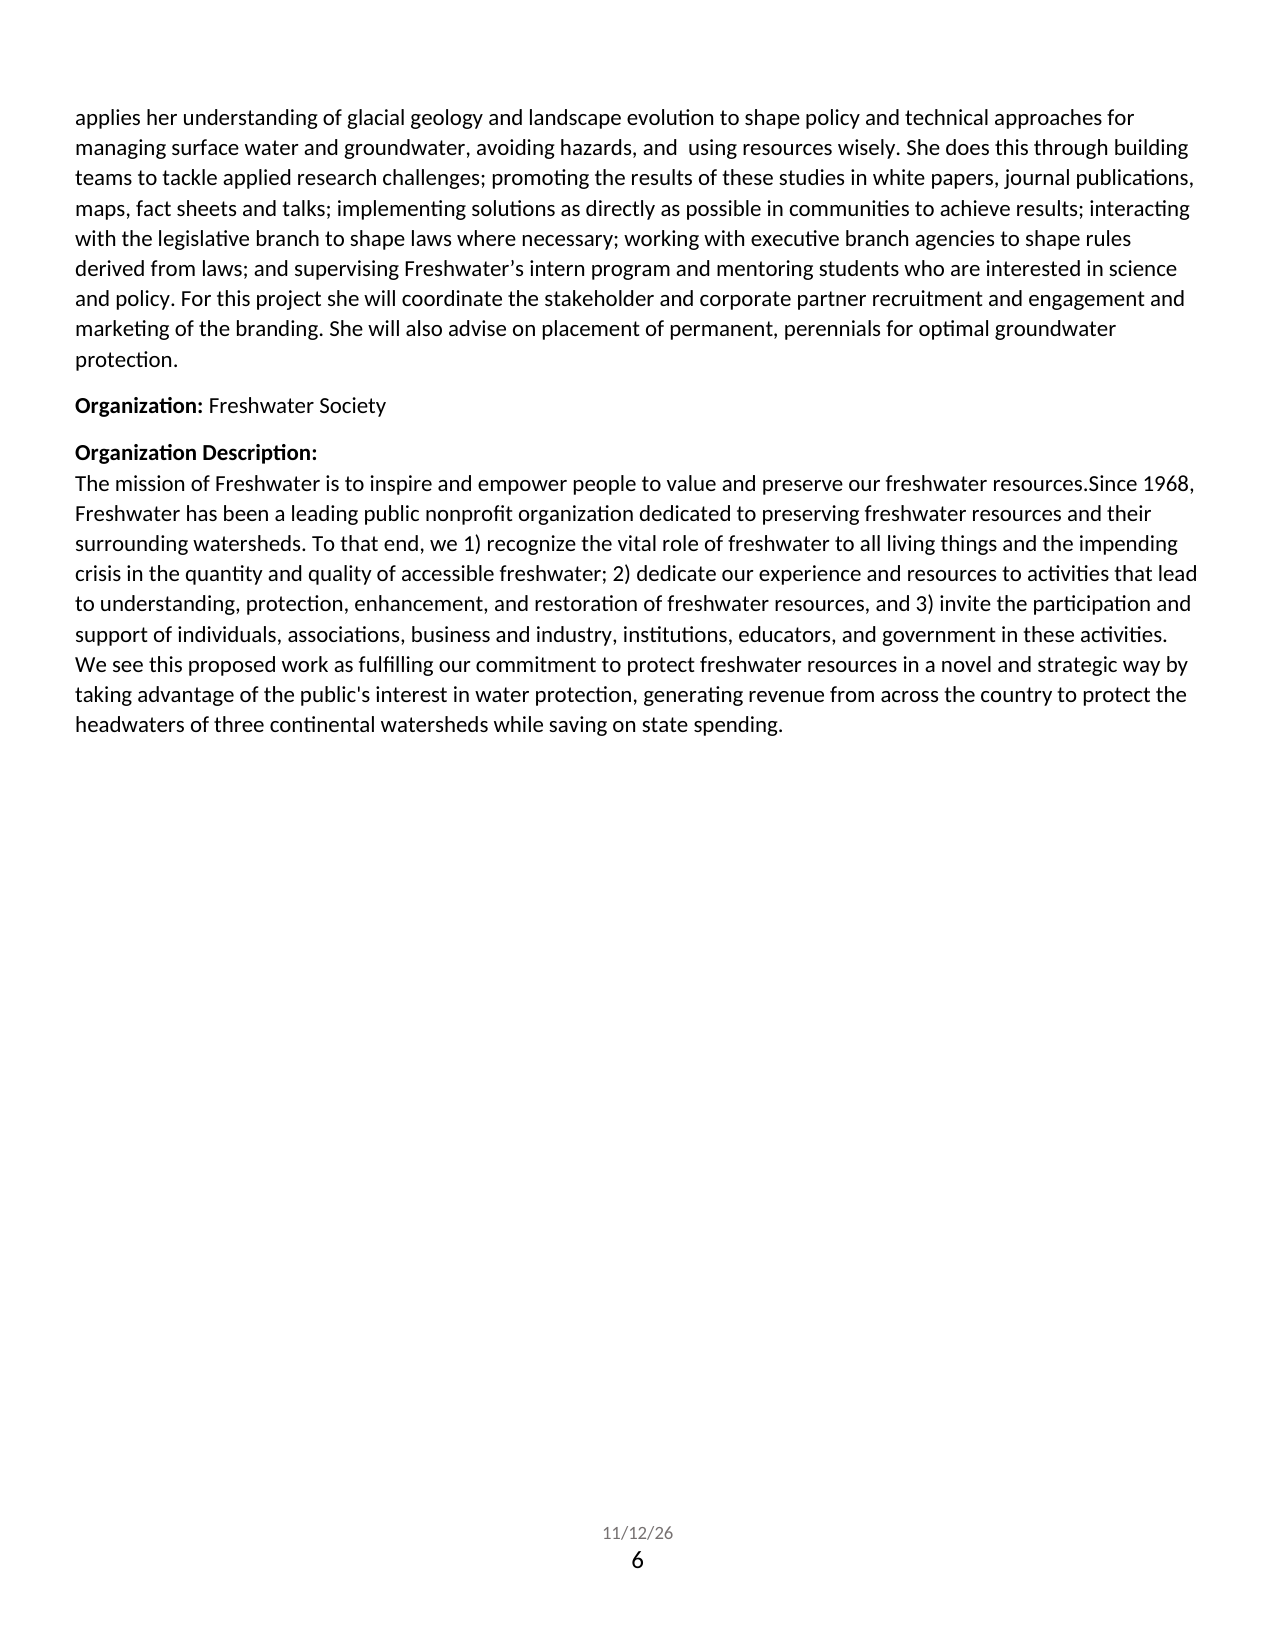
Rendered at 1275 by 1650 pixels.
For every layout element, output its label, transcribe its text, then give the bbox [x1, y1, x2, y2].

text Organization Description: The mission of Freshwater is to inspire and empower people to value and preserve our freshwater resources.Since 1968, Freshwater has been a leading public nonprofit organization dedicated to preserving freshwater resources and their surrounding watersheds. To that end, we 1) recognize the vital role of freshwater to all living things and the impending crisis in the quantity and quality of accessible freshwater; 2) dedicate our experience and resources to activities that lead to understanding, protection, enhancement, and restoration of freshwater resources, and 3) invite the participation and support of individuals, associations, business and industry, institutions, educators, and government in these activities. We see this proposed work as fulfilling our commitment to protect freshwater resources in a novel and strategic way by taking advantage of the public's interest in water protection, generating revenue from across the country to protect the headwaters of three continental watersheds while saving on state spending. [75, 438, 1200, 738]
text Organization: Freshwater Society [75, 392, 1200, 419]
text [75, 103, 1200, 373]
